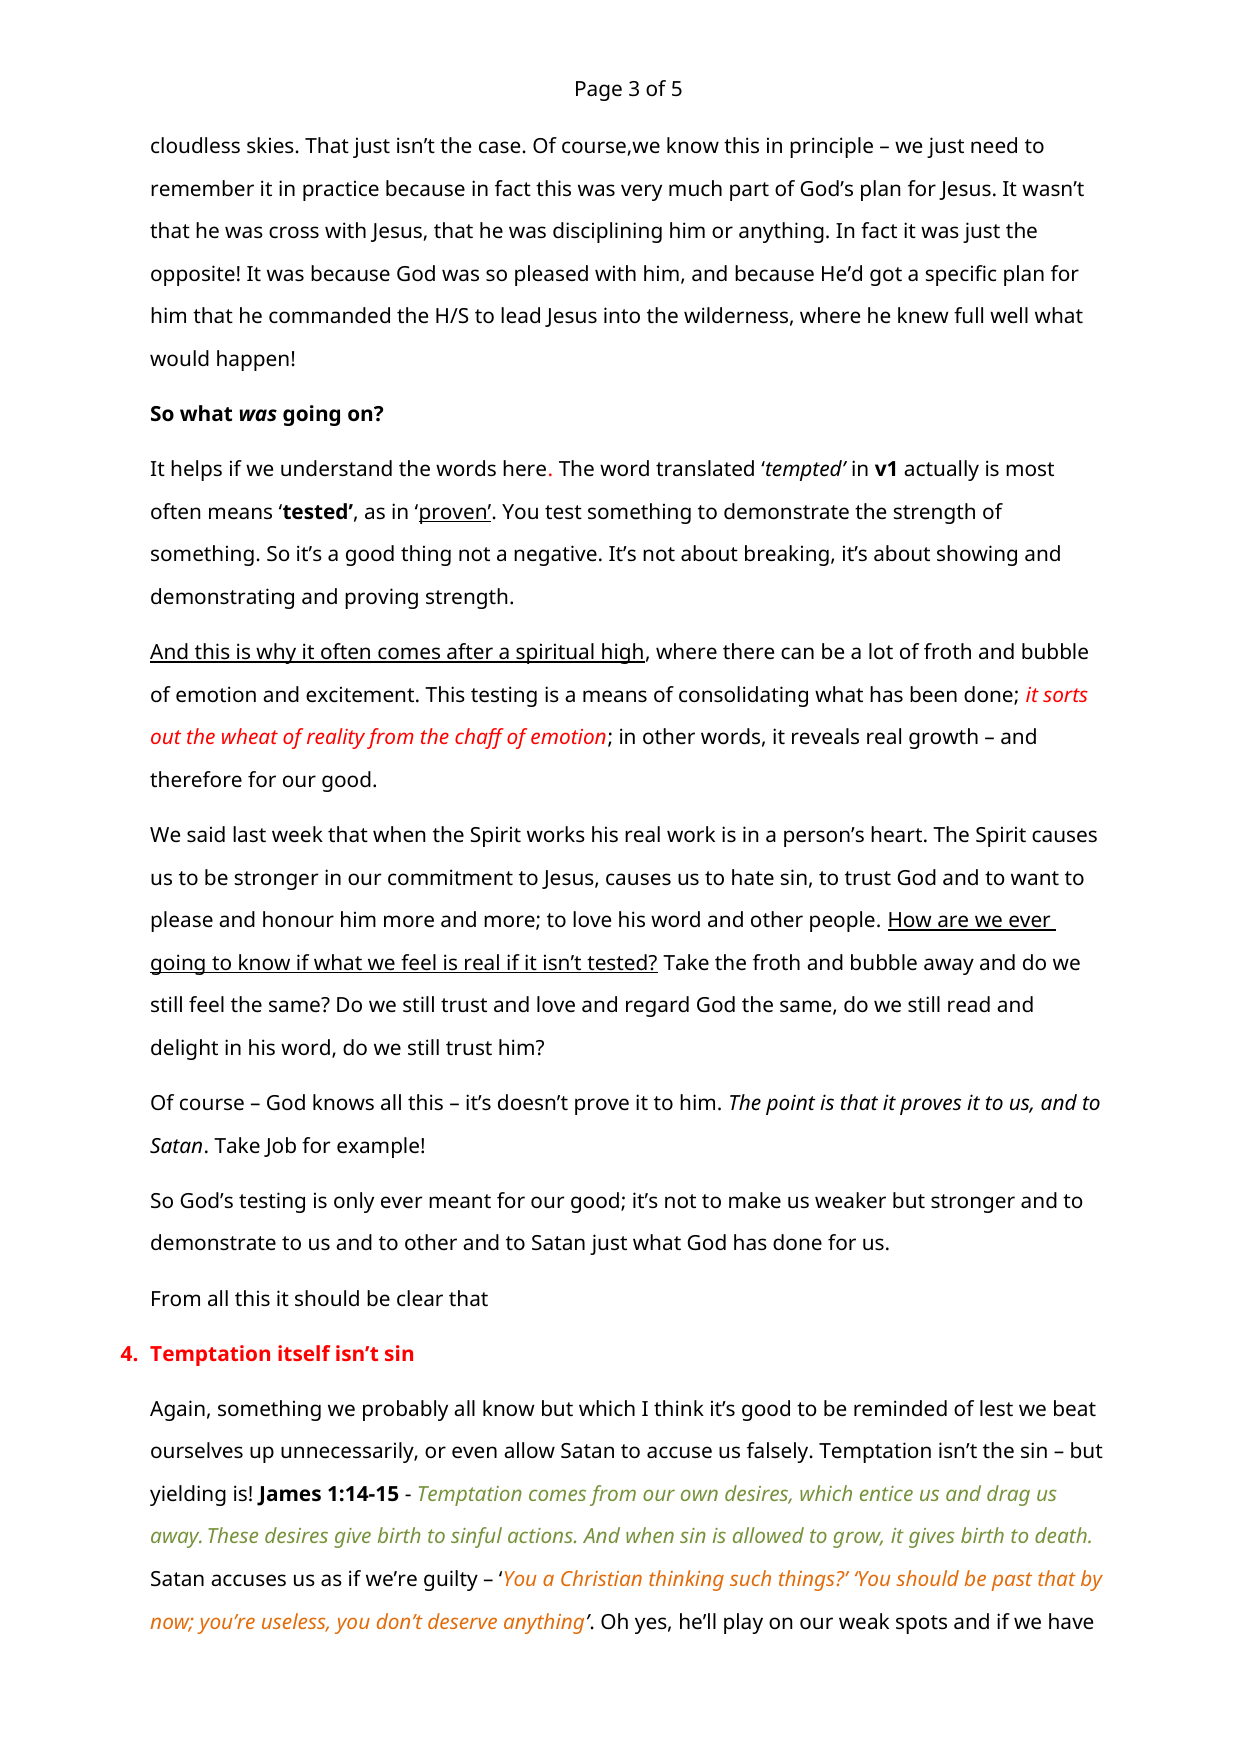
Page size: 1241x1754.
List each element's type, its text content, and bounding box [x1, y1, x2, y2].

text So God’s testing is only ever meant for our good; it’s not to make us weaker but stronger and to demonstrate to us and to other and to Satan just what God has done for us. [150, 1186, 1106, 1257]
text It helps if we understand the words here. The word translated ‘tempted’ in v1 actually is most often means ‘tested’, as in ‘proven’. You test something to demonstrate the strength of something. So it’s a good thing not a negative. It’s not about breaking, it’s about showing and demonstrating and proving strength. [150, 454, 1106, 611]
text From all this it should be clear that [150, 1284, 1106, 1312]
text Of course – God knows all this – it’s doesn’t prove it to him. The point is that it proves it to us, and to Satan. Take Job for example! [150, 1088, 1106, 1159]
text We said last week that when the Spirit works his real work is in a person’s heart. The Spirit causes us to be stronger in our commitment to Jesus, causes us to hate sin, to trust God and to want to please and honour him more and more; to love his word and other people. How are we ever going to know if what we feel is real if it isn’t tested? Take the froth and bubble away and do we still feel the same? Do we still trust and love and regard God the same, do we still read and delight in his word, do we still trust him? [150, 820, 1106, 1062]
list Temptation itself isn’t sin [120, 1339, 1106, 1367]
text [150, 131, 1106, 372]
text And this is why it often comes after a spiritual high, where there can be a lot of froth and bubble of emotion and excitement. This testing is a means of consolidating what has been done; it sorts out the wheat of reality from the chaff of emotion; in other words, it reveals real growth – and therefore for our good. [150, 637, 1106, 793]
text So what was going on? [150, 399, 1106, 428]
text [150, 1394, 1106, 1635]
